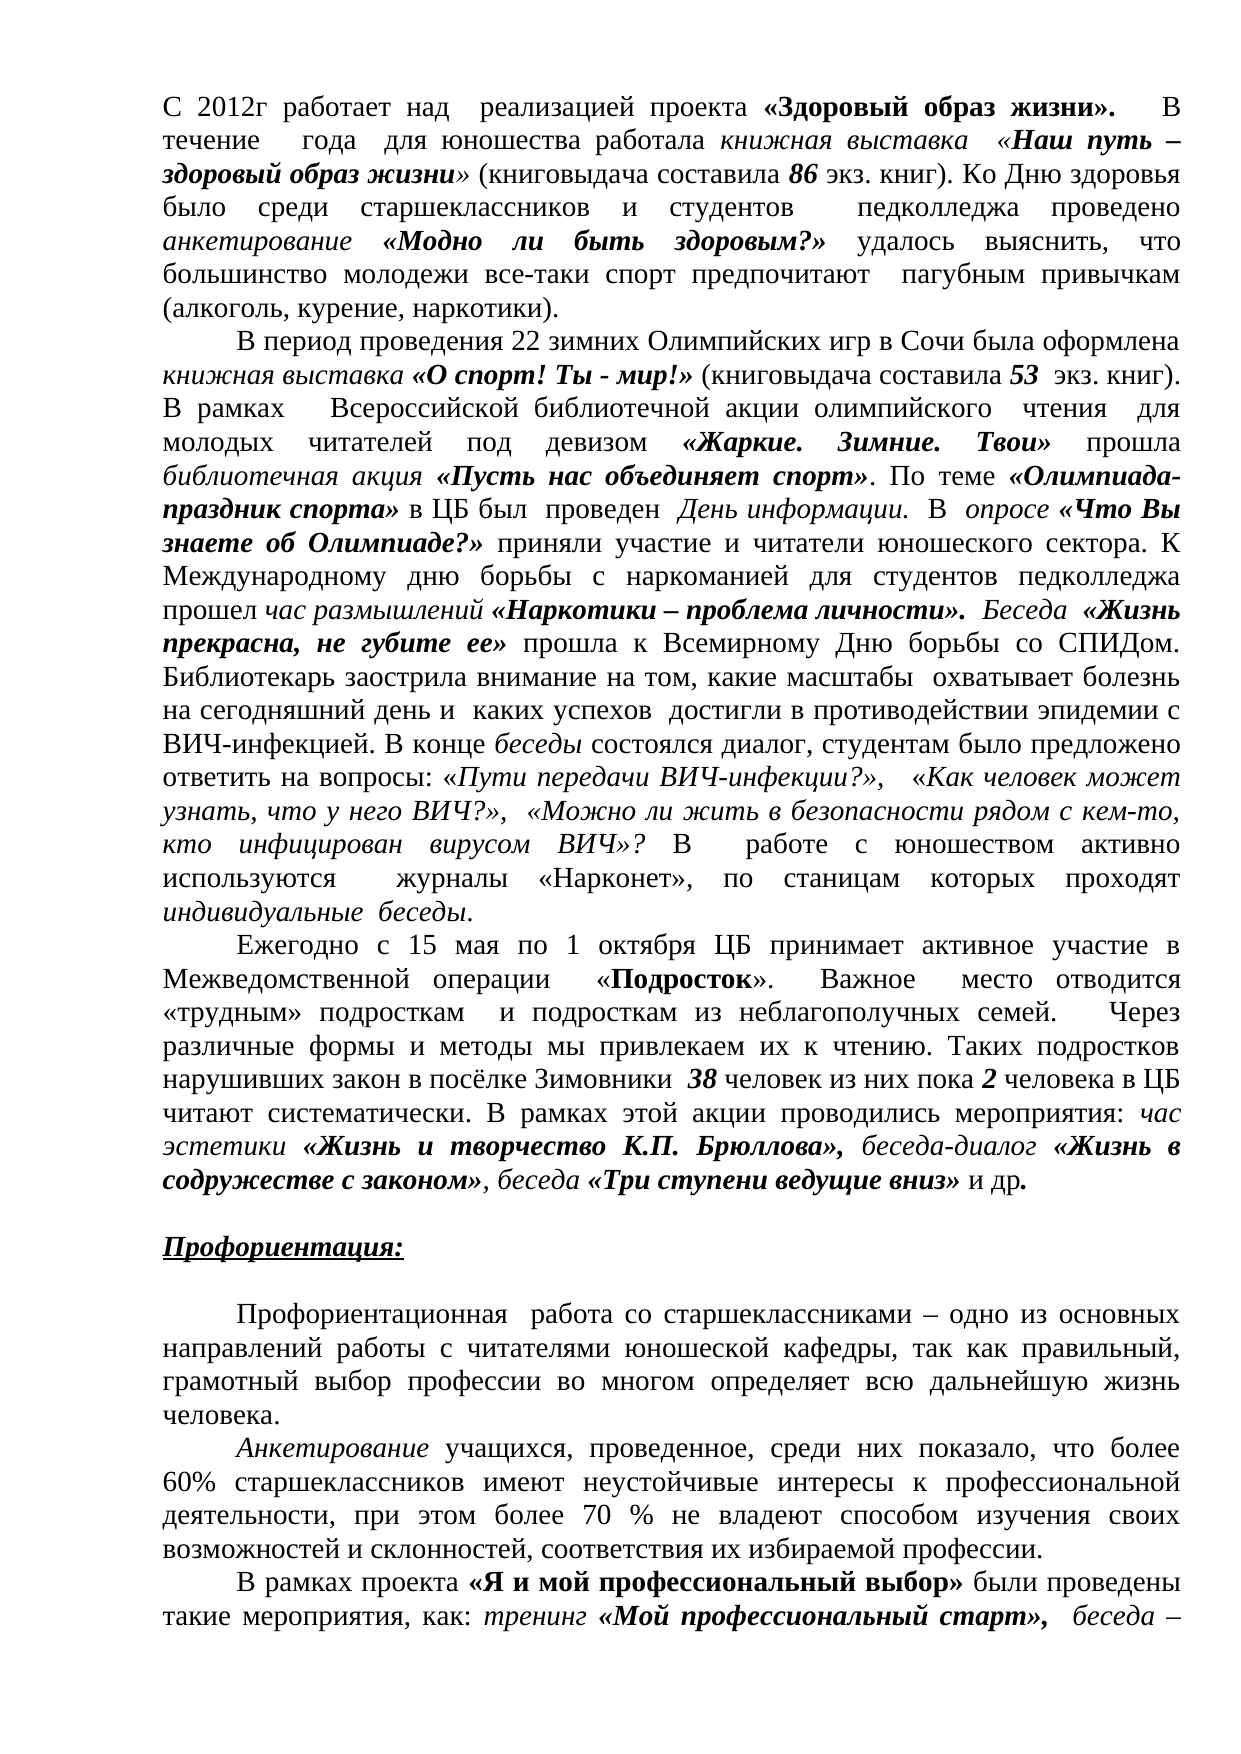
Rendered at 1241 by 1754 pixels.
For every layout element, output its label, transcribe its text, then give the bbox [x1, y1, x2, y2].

text Анкетирование учащихся, проведенное, среди них показало, что более 60% старшеклассников имеют неустойчивые интересы к профессиональной деятельности, при этом более 70 % не владеют способом изучения своих возможностей и склонностей, соответствия их избираемой профессии. [162, 1430, 1181, 1564]
text Профориентационная работа со старшеклассниками – одно из основных направлений работы с читателями юношеской кафедры, так как правильный, грамотный выбор профессии во многом определяет всю дальнейшую жизнь человека. [162, 1296, 1181, 1430]
text В период проведения 22 зимних Олимпийских игр в Сочи была оформлена книжная выставка «О спорт! Ты - мир!» (книговыдача составила 53 экз. книг). В рамках Всероссийской библиотечной акции олимпийского чтения для молодых читателей под девизом «Жаркие. Зимние. Твои» прошла библиотечная акция «Пусть нас объединяет спорт». По теме «Олимпиада-праздник спорта» в ЦБ был проведен День информации. В опросе «Что Вы знаете об Олимпиаде?» приняли участие и читатели юношеского сектора. К Международному дню борьбы с наркоманией для студентов педколледжа прошел час размышлений «Наркотики – проблема личности». Беседа «Жизнь прекрасна, не губите ее» прошла к Всемирному Дню борьбы со СПИДом. Библиотекарь заострила внимание на том, какие масштабы охватывает болезнь на сегодняшний день и каких успехов достигли в противодействии эпидемии с ВИЧ-инфекцией. В конце беседы состоялся диалог, студентам было предложено ответить на вопросы: «Пути передачи ВИЧ-инфекции?», «Как человек может узнать, что у него ВИЧ?», «Можно ли жить в безопасности рядом с кем-то, кто инфицирован вирусом ВИЧ»? В работе с юношеством активно используются журналы «Нарконет», по станицам которых проходят индивидуальные беседы. [162, 323, 1181, 927]
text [162, 89, 1181, 323]
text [162, 1564, 1181, 1632]
text Ежегодно с 15 мая по 1 октября ЦБ принимает активное участие в Межведомственной операции «Подросток». Важное место отводится «трудным» подросткам и подросткам из неблагополучных семей. Через различные формы и методы мы привлекаем их к чтению. Таких подростков нарушивших закон в посёлке Зимовники 38 человек из них пока 2 человека в ЦБ читают систематически. В рамках этой акции проводились мероприятия: час эстетики «Жизнь и творчество К.П. Брюллова», беседа-диалог «Жизнь в содружестве с законом», беседа «Три ступени ведущие вниз» и др. [162, 927, 1181, 1196]
text Профориентация: [162, 1229, 1181, 1263]
